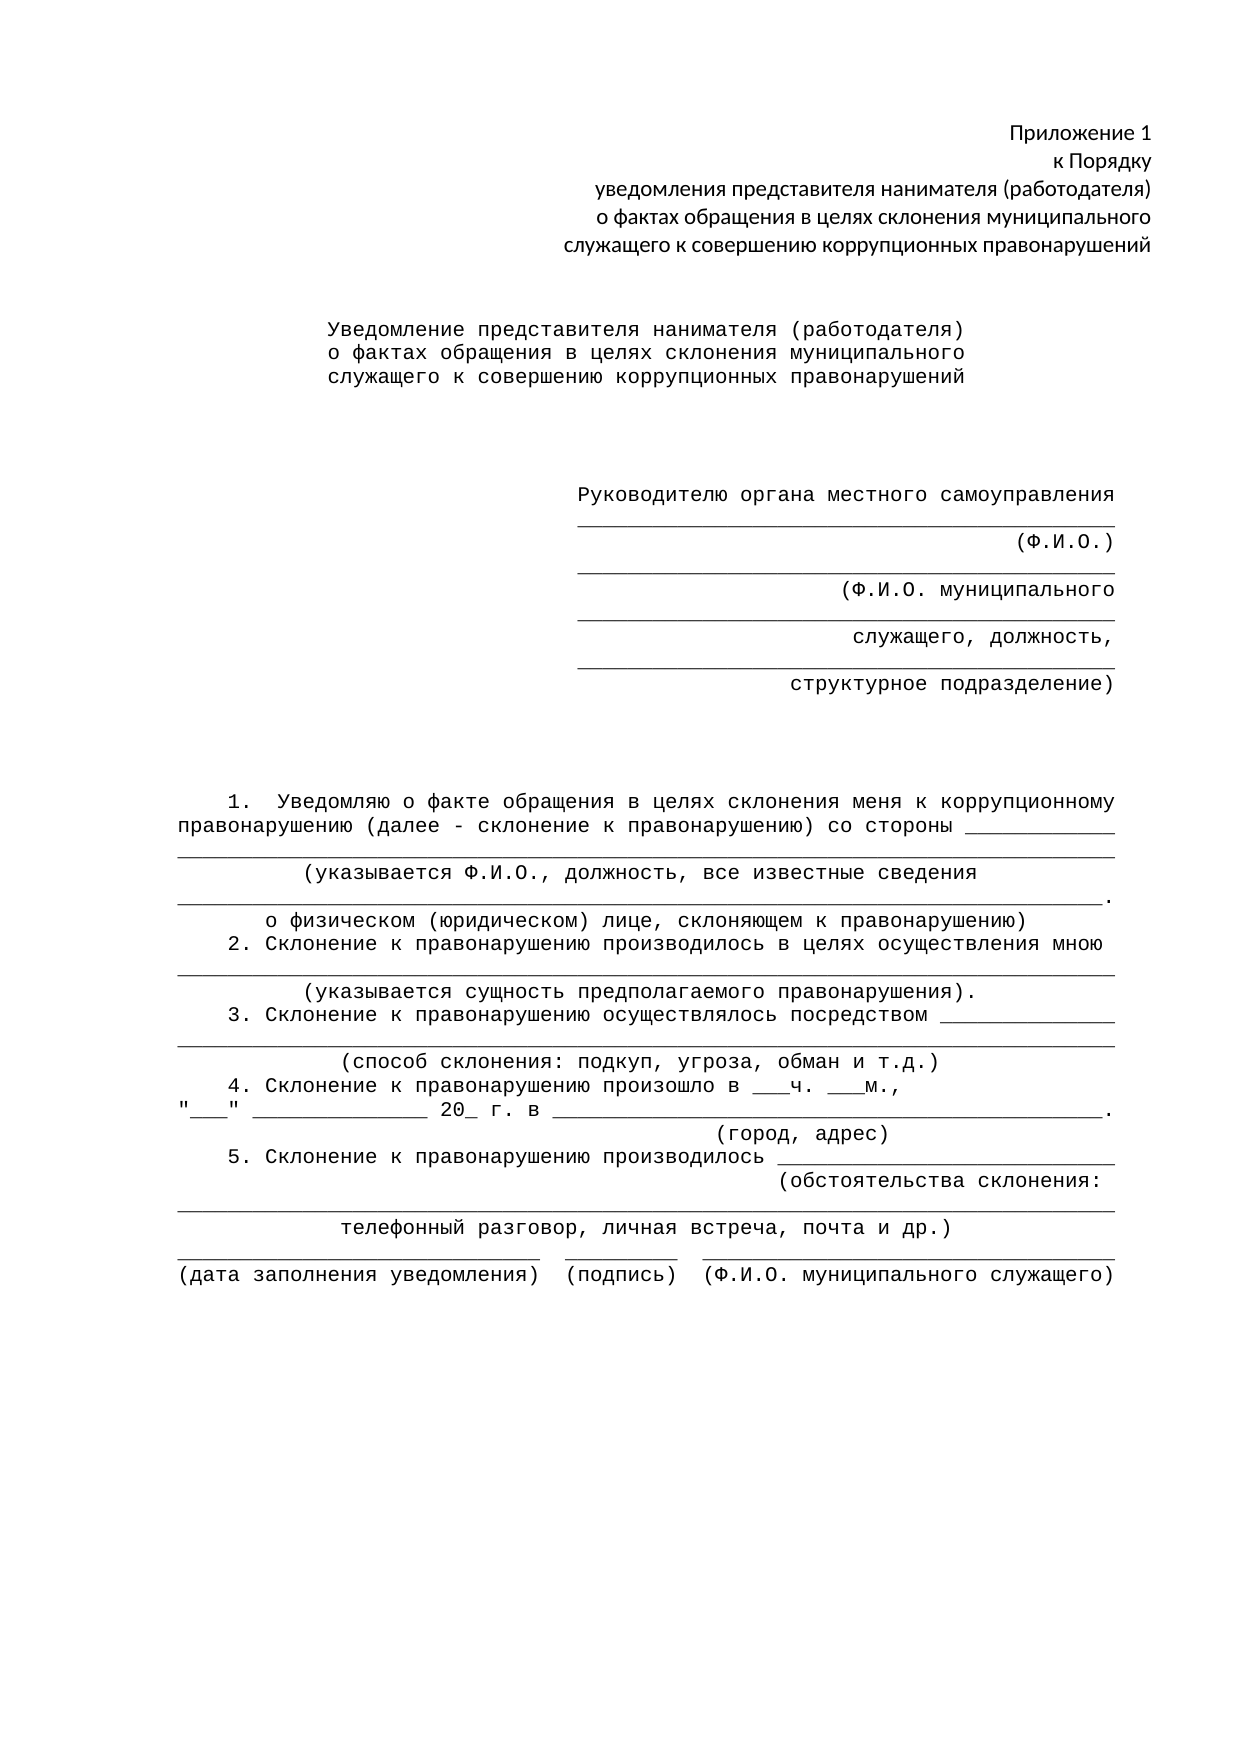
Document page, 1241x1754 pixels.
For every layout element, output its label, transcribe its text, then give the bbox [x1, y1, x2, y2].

text 5. Склонение к правонарушению производилось ___________________________ [177, 1146, 1152, 1170]
text (обстоятельства склонения: [177, 1170, 1152, 1193]
text "___" ______________ 20_ г. в ____________________________________________. [177, 1099, 1152, 1122]
text (указывается Ф.И.О., должность, все известные сведения [177, 862, 1152, 886]
text структурное подразделение) [177, 673, 1152, 697]
text ___________________________________________________________________________ [177, 839, 1152, 862]
text (город, адрес) [177, 1122, 1152, 1146]
text ___________________________________________________________________________ [177, 1193, 1152, 1217]
text Уведомление представителя нанимателя (работодателя) [177, 318, 1152, 342]
text Приложение 1 [177, 118, 1152, 146]
text 3. Склонение к правонарушению осуществлялось посредством ______________ [177, 1004, 1152, 1028]
text _____________________________ _________ _________________________________ [177, 1241, 1152, 1264]
text уведомления представителя нанимателя (работодателя) [177, 174, 1152, 202]
text о физическом (юридическом) лице, склоняющем к правонарушению) [177, 910, 1152, 933]
text к Порядку [177, 146, 1152, 174]
text служащего, должность, [177, 626, 1152, 649]
text ___________________________________________ [177, 508, 1152, 531]
text (способ склонения: подкуп, угроза, обман и т.д.) [177, 1052, 1152, 1075]
text 1. Уведомляю о факте обращения в целях склонения меня к коррупционному [177, 791, 1152, 815]
text 4. Склонение к правонарушению произошло в ___ч. ___м., [177, 1075, 1152, 1099]
text служащего к совершению коррупционных правонарушений [177, 366, 1152, 389]
text ___________________________________________________________________________ [177, 957, 1152, 981]
text Руководителю органа местного самоуправления [177, 484, 1152, 508]
text о фактах обращения в целях склонения муниципального [177, 342, 1152, 366]
text ___________________________________________ [177, 602, 1152, 626]
text (указывается сущность предполагаемого правонарушения). [177, 981, 1152, 1004]
text о фактах обращения в целях склонения муниципального [177, 202, 1152, 230]
text (Ф.И.О.) [177, 531, 1152, 555]
text ___________________________________________________________________________ [177, 1028, 1152, 1052]
text служащего к совершению коррупционных правонарушений [177, 230, 1152, 258]
text (Ф.И.О. муниципального [177, 579, 1152, 602]
text правонарушению (далее - склонение к правонарушению) со стороны ____________ [177, 815, 1152, 839]
text 2. Склонение к правонарушению производилось в целях осуществления мною [177, 933, 1152, 957]
text (дата заполнения уведомления) (подпись) (Ф.И.О. муниципального служащего) [177, 1264, 1152, 1288]
text __________________________________________________________________________. [177, 886, 1152, 910]
text телефонный разговор, личная встреча, почта и др.) [177, 1217, 1152, 1241]
text ___________________________________________ [177, 555, 1152, 579]
text ___________________________________________ [177, 649, 1152, 673]
